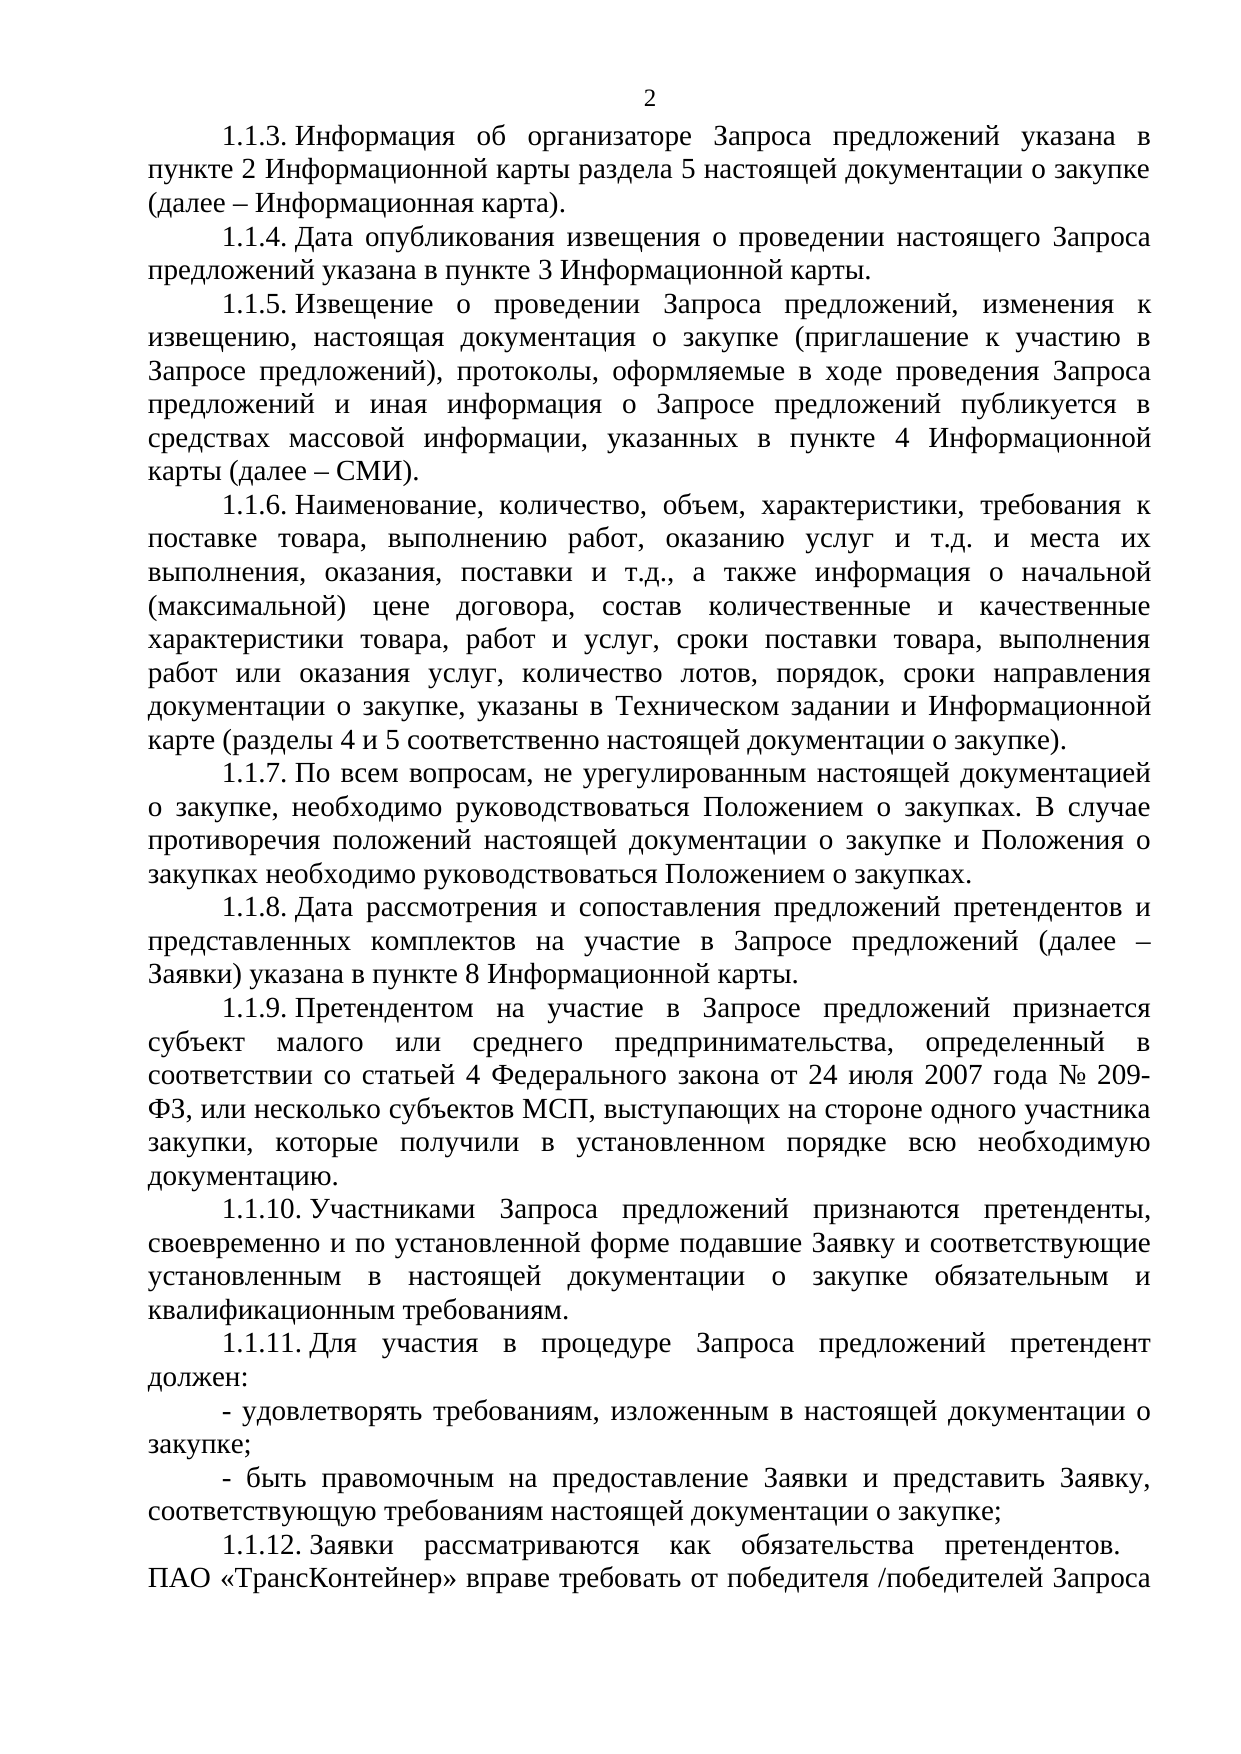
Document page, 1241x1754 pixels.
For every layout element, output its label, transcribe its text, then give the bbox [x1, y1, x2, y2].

list Для участия в процедуре Запроса предложений претендент должен: [148, 1326, 1152, 1393]
text - быть правомочным на предоставление Заявки и представить Заявку, соответствующую требованиям настоящей документации о закупке; [148, 1460, 1152, 1527]
list Участниками Запроса предложений признаются претенденты, своевременно и по установленной форме подавшие Заявку и соответствующие установленным в настоящей документации о закупке обязательным и квалификационным требованиям. [148, 1191, 1152, 1326]
list По всем вопросам, не урегулированным настоящей документацией о закупке, необходимо руководствоваться Положением о закупках. В случае противоречия положений настоящей документации о закупке и Положения о закупках необходимо руководствоваться Положением о закупках. [148, 755, 1152, 889]
list Наименование, количество, объем, характеристики, требования к поставке товара, выполнению работ, оказанию услуг и т.д. и места их выполнения, оказания, поставки и т.д., а также информация о начальной (максимальной) цене договора, состав количественные и качественные характеристики товара, работ и услуг, сроки поставки товара, выполнения работ или оказания услуг, количество лотов, порядок, сроки направления документации о закупке, указаны в Техническом задании и Информационной карте (разделы 4 и 5 соответственно настоящей документации о закупке). [148, 487, 1152, 755]
list Претендентом на участие в Запросе предложений признается субъект малого или среднего предпринимательства, определенный в соответствии со статьей 4 Федерального закона от 24 июля 2007 года № 209-ФЗ, или несколько субъектов МСП, выступающих на стороне одного участника закупки, которые получили в установленном порядке всю необходимую документацию. [148, 990, 1152, 1191]
list Информация об организаторе Запроса предложений указана в пункте 2 Информационной карты раздела 5 настоящей документации о закупке (далее – Информационная карта). [148, 118, 1152, 219]
list Дата рассмотрения и сопоставления предложений претендентов и представленных комплектов на участие в Запросе предложений (далее – Заявки) указана в пункте 8 Информационной карты. [148, 889, 1152, 990]
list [148, 1527, 1152, 1594]
list Дата опубликования извещения о проведении настоящего Запроса предложений указана в пункте 3 Информационной карты. [148, 219, 1152, 286]
list Извещение о проведении Запроса предложений, изменения к извещению, настоящая документация о закупке (приглашение к участию в Запросе предложений), протоколы, оформляемые в ходе проведения Запроса предложений и иная информация о Запросе предложений публикуется в средствах массовой информации, указанных в пункте 4 Информационной карты (далее – СМИ). [148, 286, 1152, 487]
text - удовлетворять требованиям, изложенным в настоящей документации о закупке; [148, 1393, 1152, 1460]
